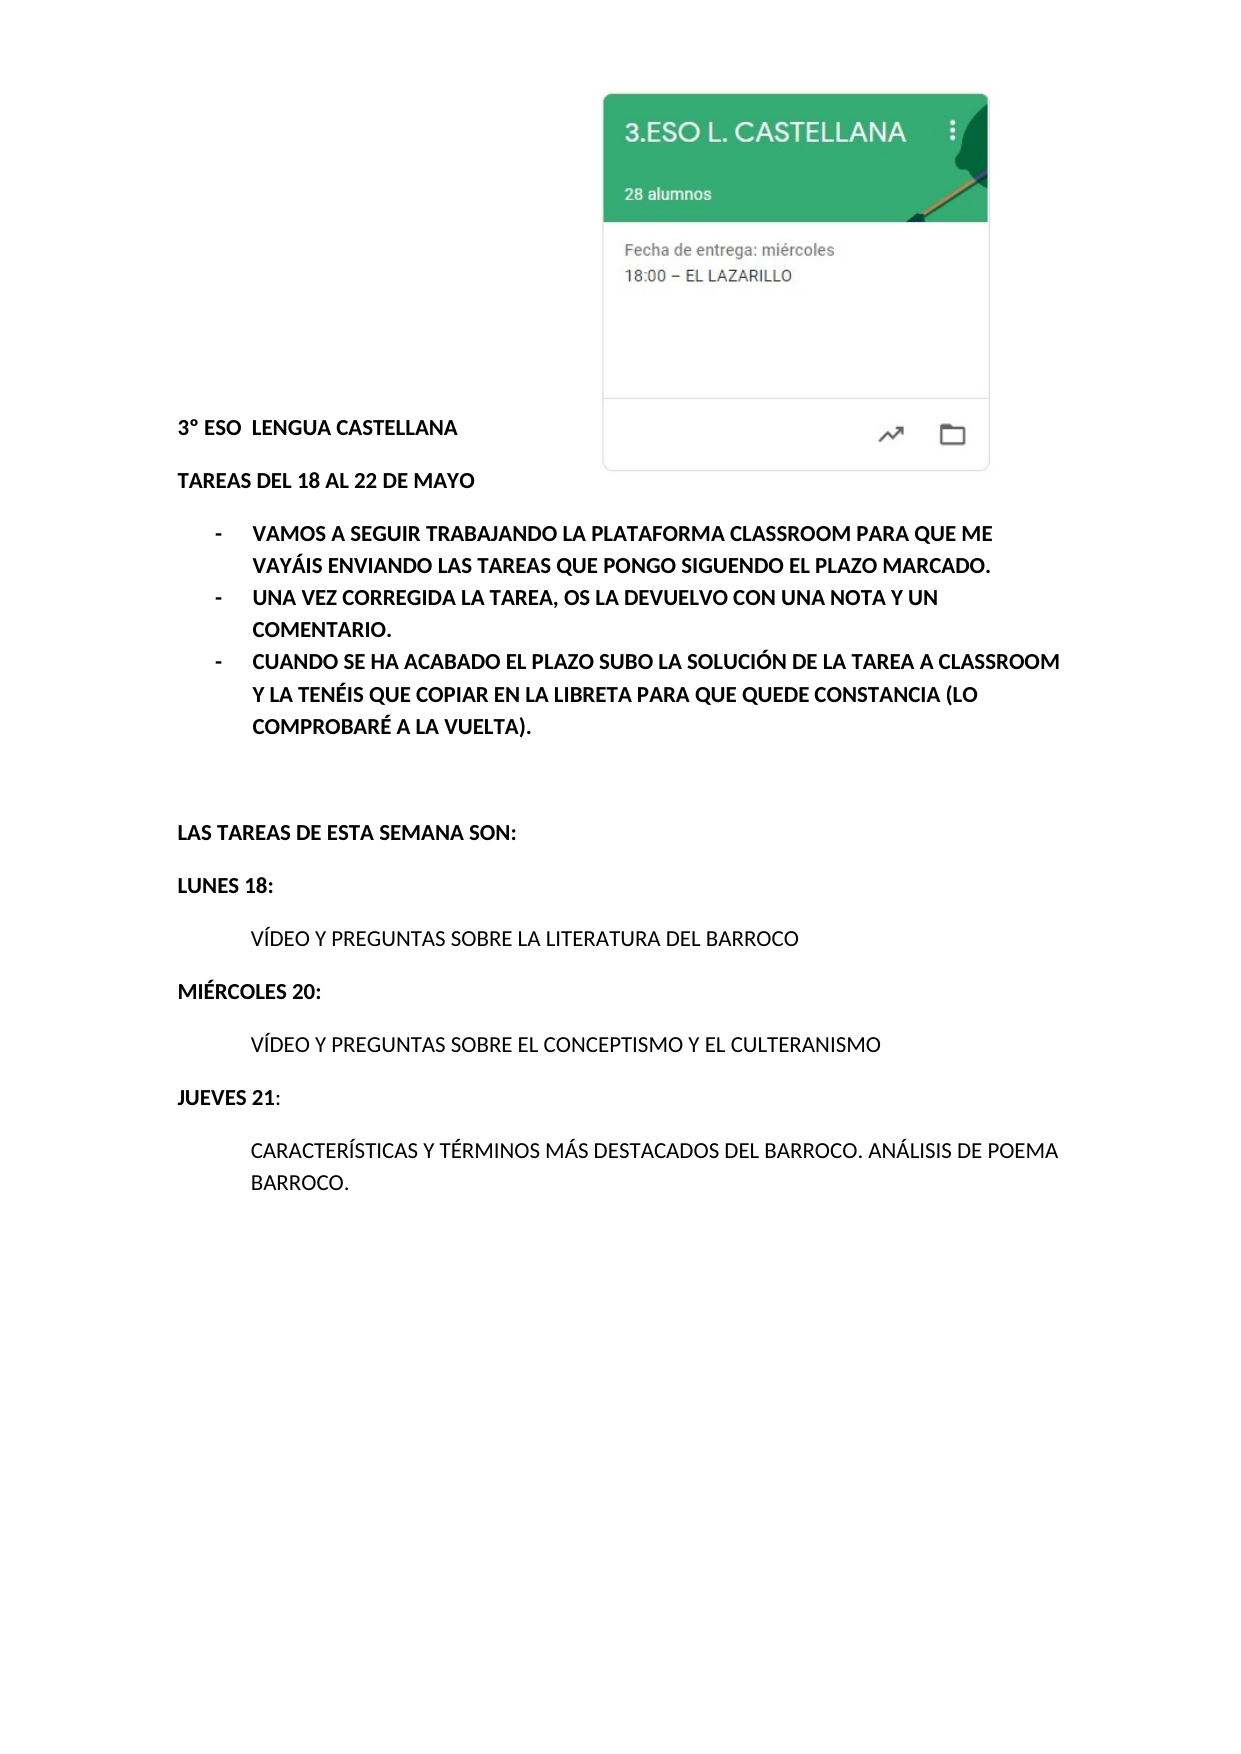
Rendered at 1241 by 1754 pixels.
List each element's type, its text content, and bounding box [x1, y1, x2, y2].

text TAREAS DEL 18 AL 22 DE MAYO [177, 466, 1063, 494]
text LAS TAREAS DE ESTA SEMANA SON: [177, 818, 1063, 846]
picture [599, 79, 997, 413]
text MIÉRCOLES 20: [177, 977, 1063, 1005]
text CARACTERÍSTICAS Y TÉRMINOS MÁS DESTACADOS DEL BARROCO. ANÁLISIS DE POEMA BARROCO. [251, 1136, 1063, 1196]
list UNA VEZ CORREGIDA LA TAREA, OS LA DEVUELVO CON UNA NOTA Y UN COMENTARIO. [215, 583, 1063, 643]
text VÍDEO Y PREGUNTAS SOBRE LA LITERATURA DEL BARROCO [251, 924, 1063, 952]
list CUANDO SE HA ACABADO EL PLAZO SUBO LA SOLUCIÓN DE LA TAREA A CLASSROOM Y LA TENÉIS QUE COPIAR EN LA LIBRETA PARA QUE QUEDE CONSTANCIA (LO COMPROBARÉ A LA VUELTA). [215, 647, 1063, 740]
text 3º ESO LENGUA CASTELLANA [177, 413, 1063, 441]
picture [599, 441, 997, 466]
list VAMOS A SEGUIR TRABAJANDO LA PLATAFORMA CLASSROOM PARA QUE ME VAYÁIS ENVIANDO LAS TAREAS QUE PONGO SIGUENDO EL PLAZO MARCADO. [215, 519, 1063, 579]
text LUNES 18: [177, 871, 1063, 899]
text JUEVES 21: [177, 1083, 1063, 1111]
text VÍDEO Y PREGUNTAS SOBRE EL CONCEPTISMO Y EL CULTERANISMO [251, 1030, 1063, 1058]
